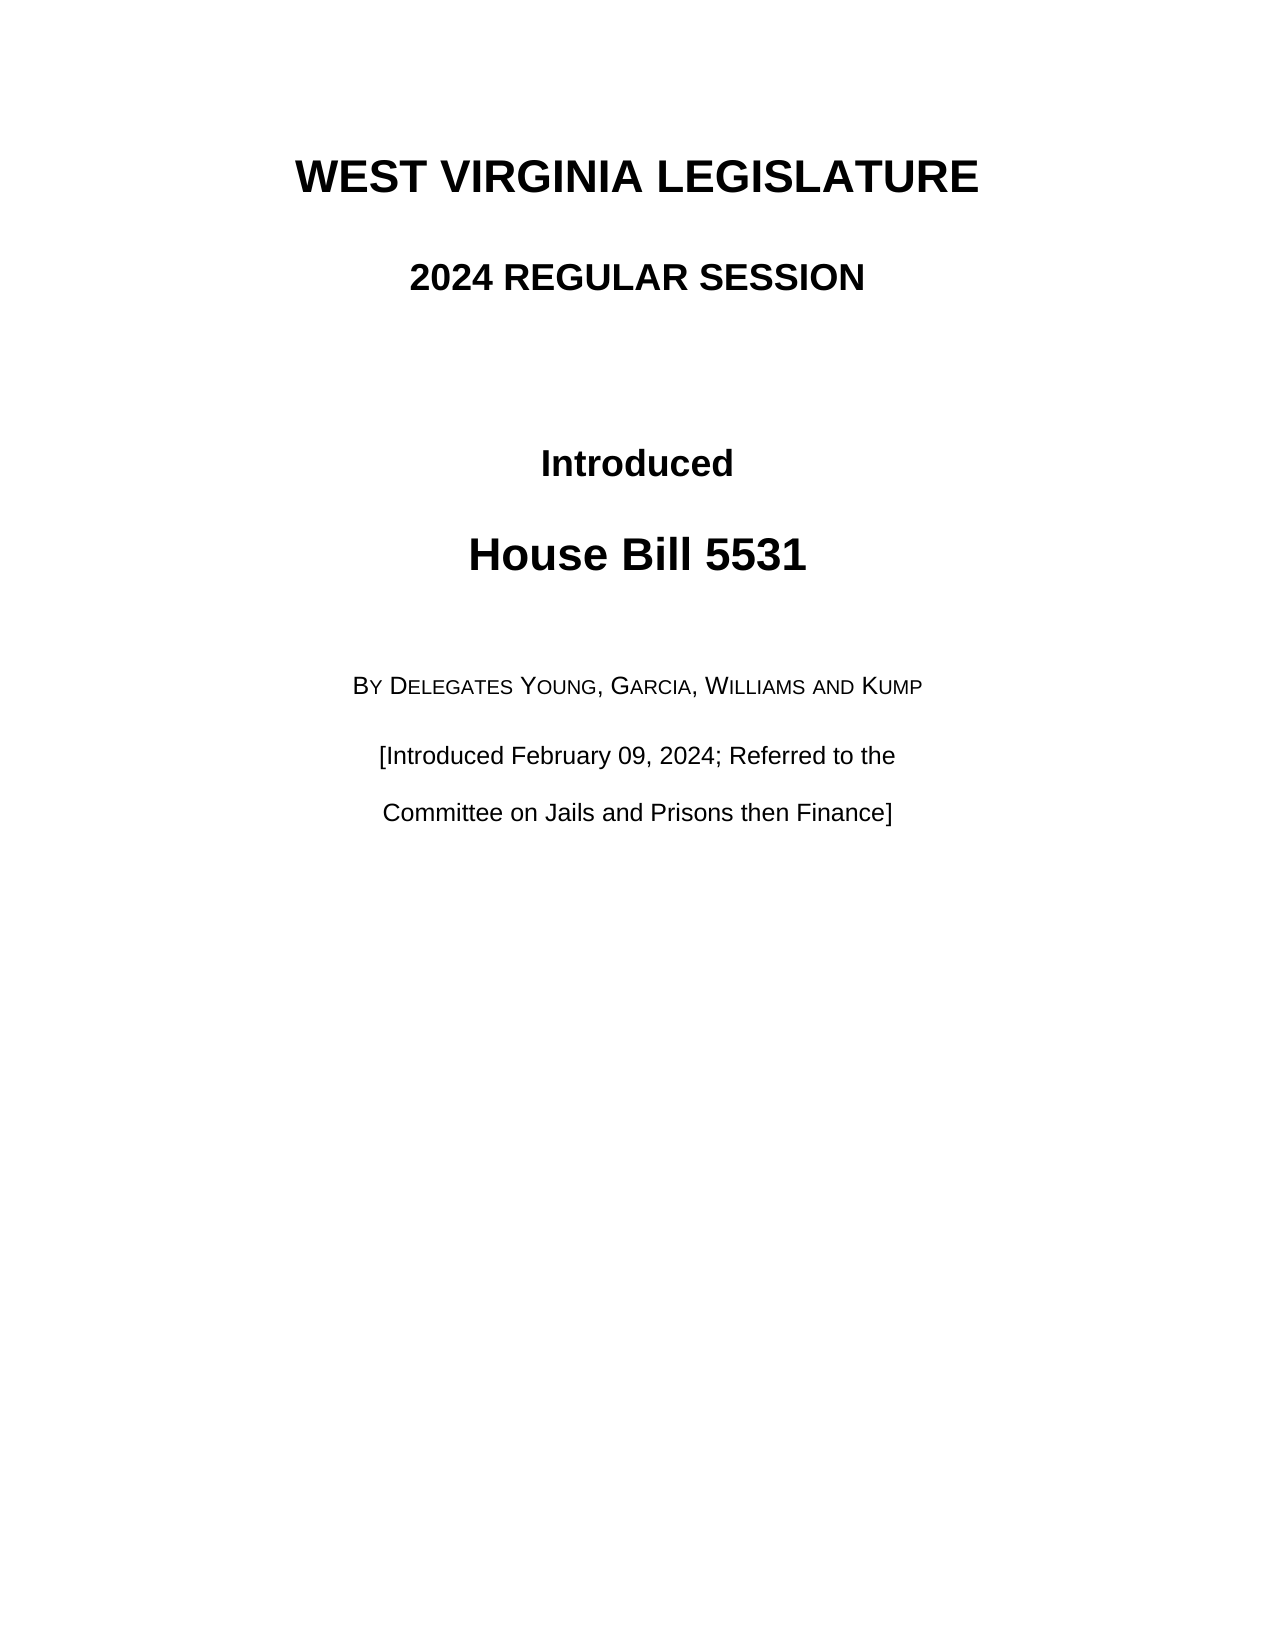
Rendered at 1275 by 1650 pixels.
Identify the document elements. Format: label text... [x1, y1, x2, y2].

text [] [337, 741, 937, 827]
title WEST VIRGINIA LEGISLATURE [150, 150, 1125, 203]
title 2024 REGULAR SESSION [150, 255, 1125, 298]
text By [337, 671, 937, 699]
text Bill [150, 528, 1125, 581]
